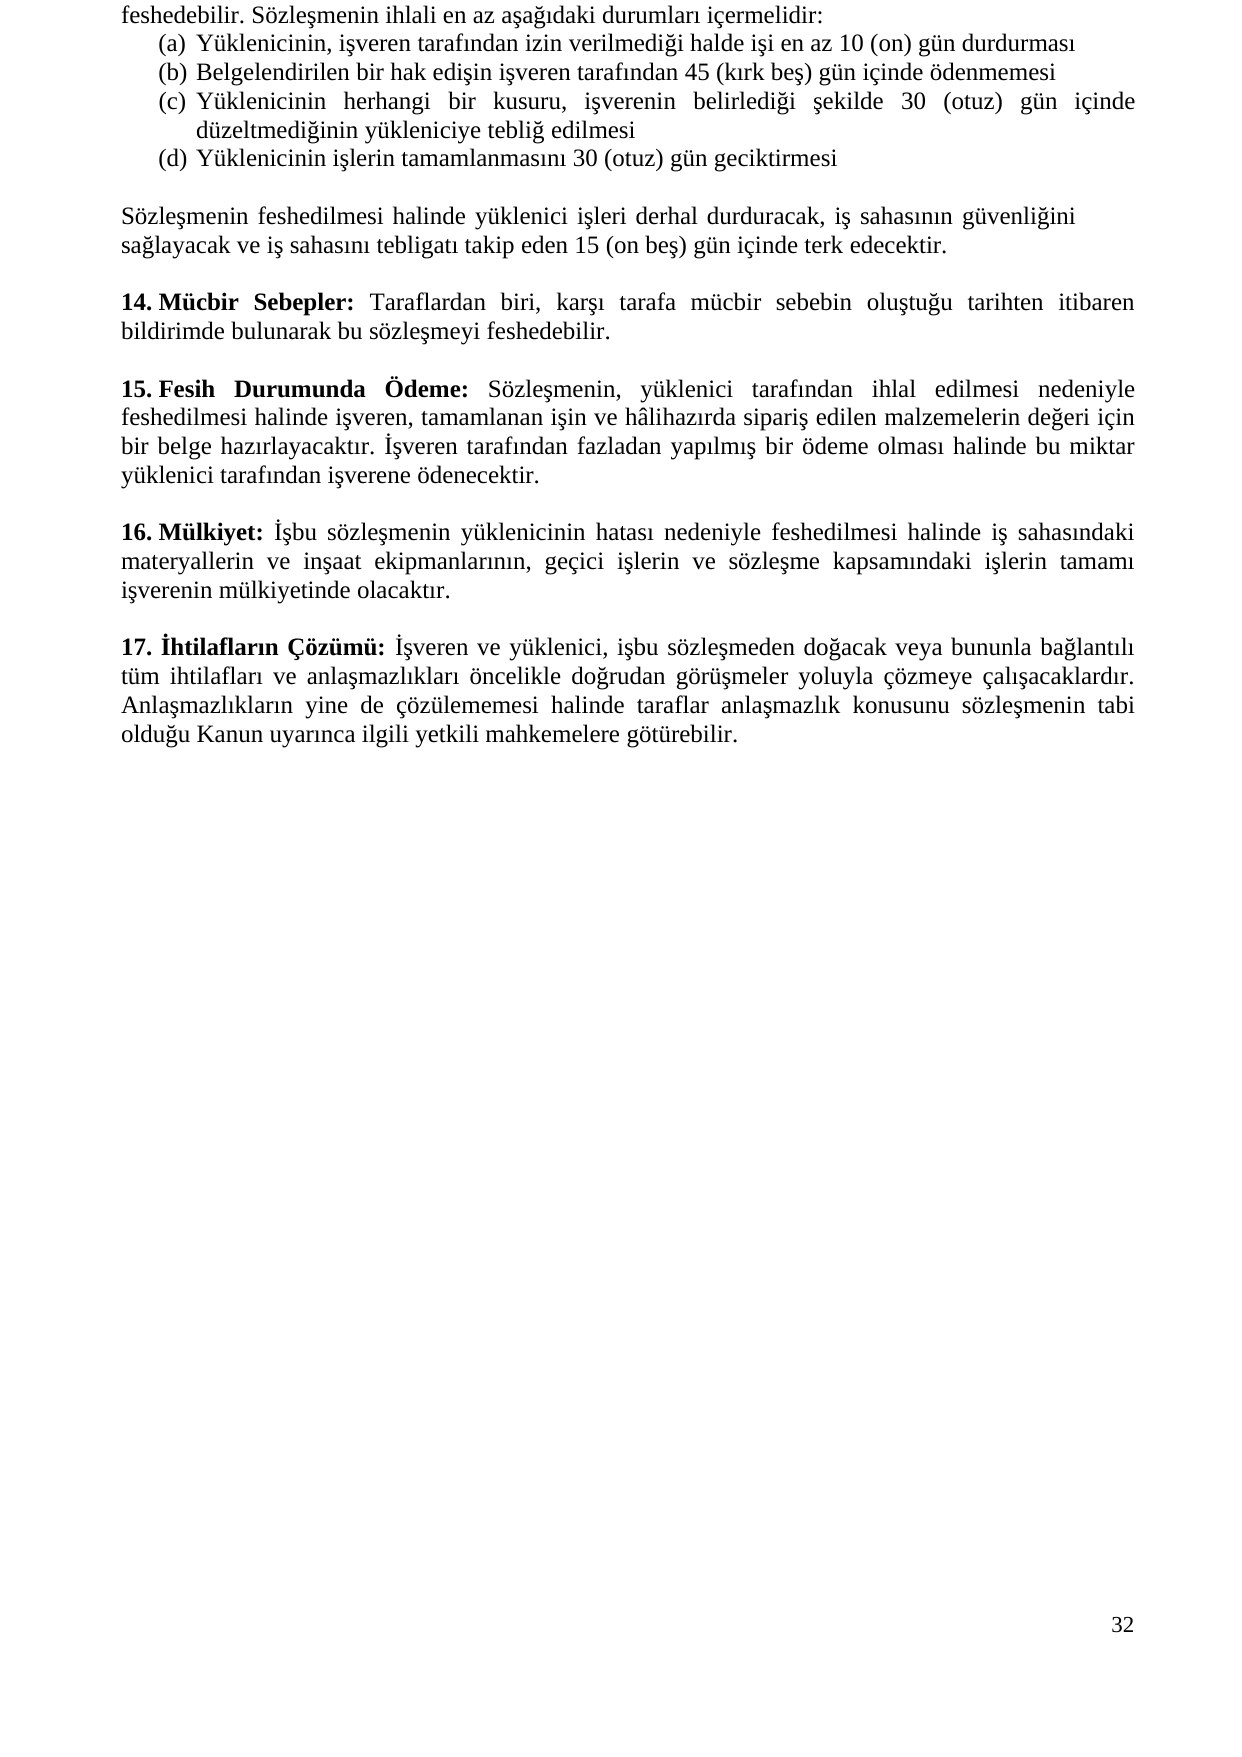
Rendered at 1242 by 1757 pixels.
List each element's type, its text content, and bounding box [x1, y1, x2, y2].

list Fesih Durumunda Ödeme: Sözleşmenin, yüklenici tarafından ihlal edilmesi nedeniyle feshedilmesi halinde işveren, tamamlanan işin ve hâlihazırda sipariş edilen malzemelerin değeri için bir belge hazırlayacaktır. İşveren tarafından fazladan yapılmış bir ödeme olması halinde bu miktar yüklenici tarafından işverene ödenecektir. [121, 374, 1136, 489]
list İhtilafların Çözümü: İşveren ve yüklenici, işbu sözleşmeden doğacak veya bununla bağlantılı tüm ihtilafları ve anlaşmazlıkları öncelikle doğrudan görüşmeler yoluyla çözmeye çalışacaklardır. Anlaşmazlıkların yine de çözülememesi halinde taraflar anlaşmazlık konusunu sözleşmenin tabi olduğu Kanun uyarınca ilgili yetkili mahkemelere götürebilir. [121, 632, 1136, 747]
list Yüklenicinin herhangi bir kusuru, işverenin belirlediği şekilde 30 (otuz) gün içinde düzeltmediğinin yükleniciye tebliğ edilmesi [158, 86, 1135, 143]
list Belgelendirilen bir hak edişin işveren tarafından 45 (kırk beş) gün içinde ödenmemesi [158, 57, 1162, 86]
text Sözleşmenin feshedilmesi halinde yüklenici işleri derhal durduracak, iş sahasının güvenliğini sağlayacak ve iş sahasını tebligatı takip eden 15 (on beş) gün içinde terk edecektir. [121, 201, 1162, 259]
list Mücbir Sebepler: Taraflardan biri, karşı tarafa mücbir sebebin oluştuğu tarihten itibaren bildirimde bulunarak bu sözleşmeyi feshedebilir. [121, 287, 1135, 345]
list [121, 0, 1135, 29]
list Mülkiyet: İşbu sözleşmenin yüklenicinin hatası nedeniyle feshedilmesi halinde iş sahasındaki materyallerin ve inşaat ekipmanlarının, geçici işlerin ve sözleşme kapsamındaki işlerin tamamı işverenin mülkiyetinde olacaktır. [121, 517, 1135, 604]
list Yüklenicinin işlerin tamamlanmasını 30 (otuz) gün geciktirmesi [158, 143, 1162, 172]
list Yüklenicinin, işveren tarafından izin verilmediği halde işi en az 10 (on) gün durdurması [158, 29, 1162, 57]
